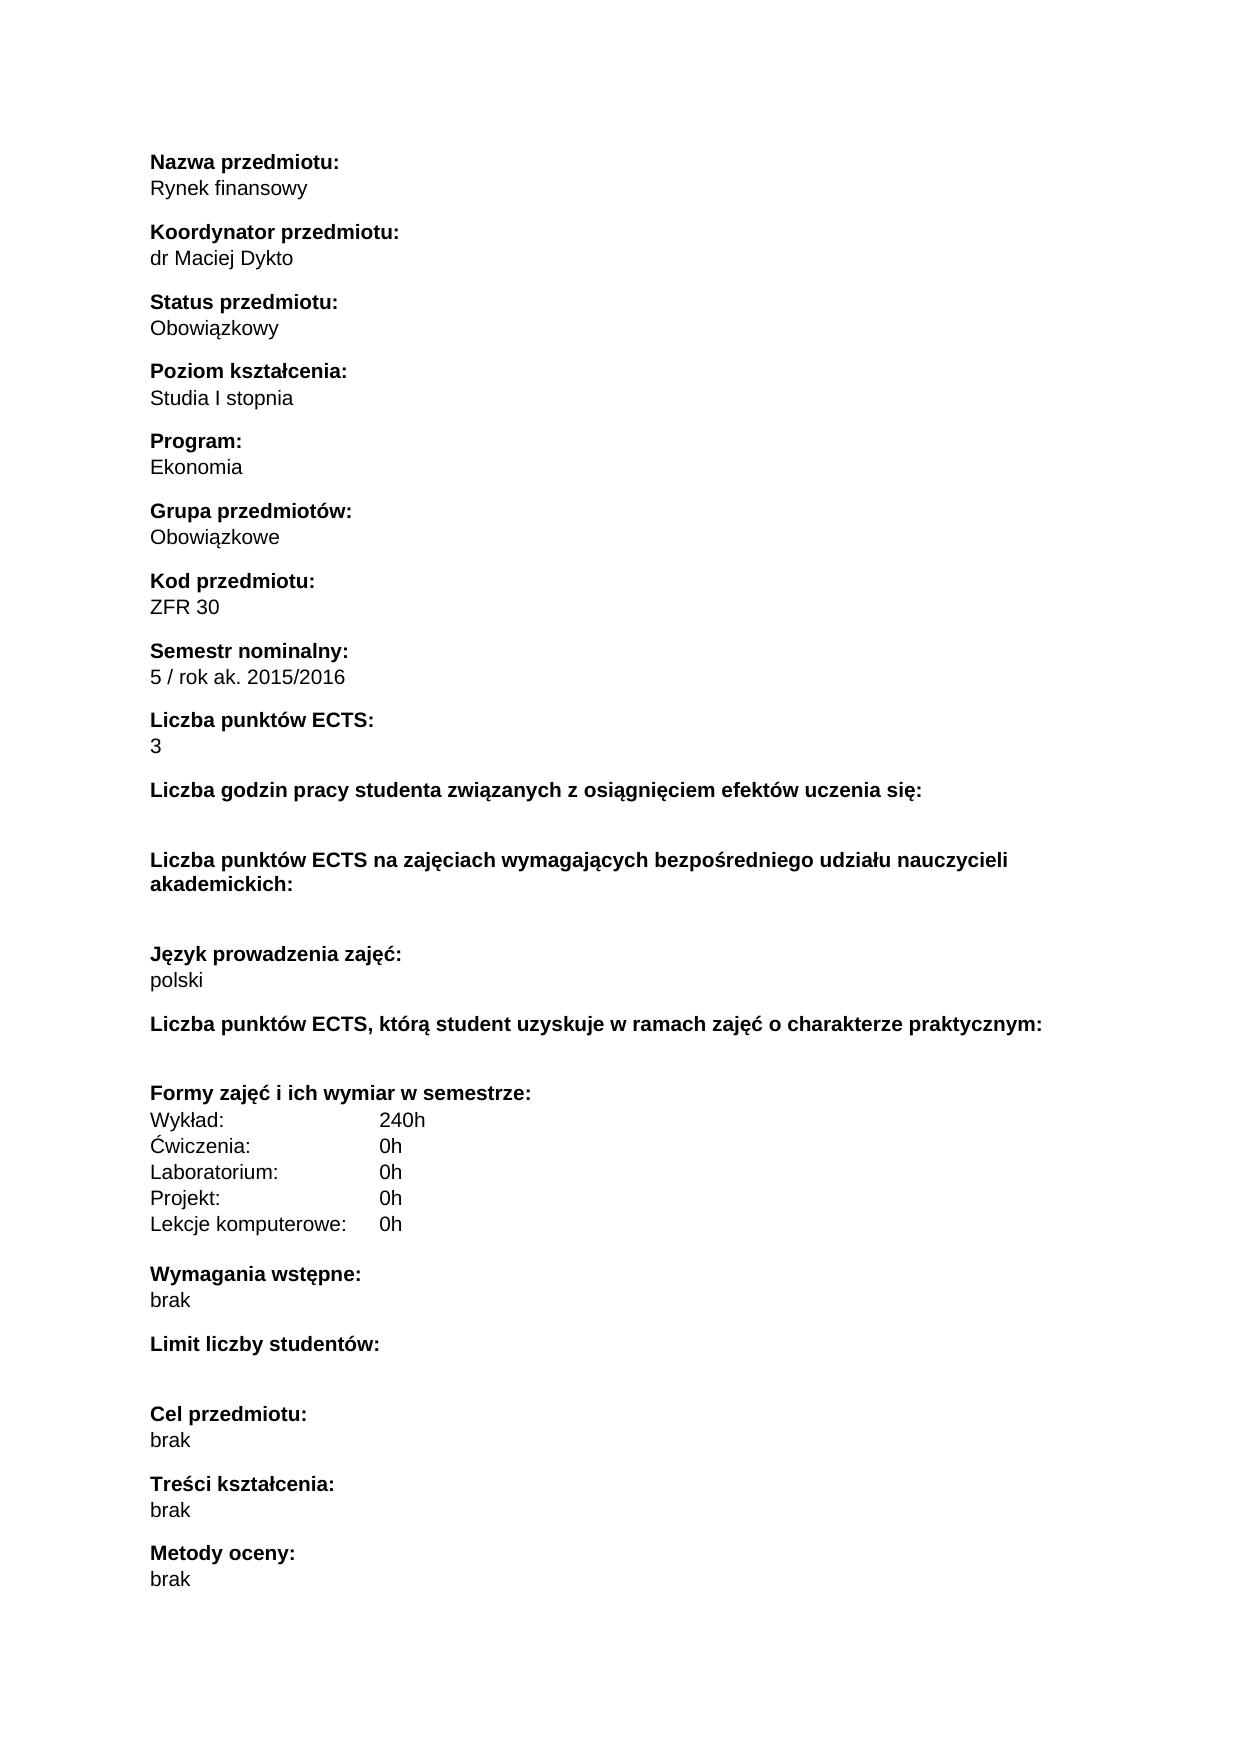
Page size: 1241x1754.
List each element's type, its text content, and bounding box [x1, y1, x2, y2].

text Koordynator przedmiotu: [150, 220, 1090, 244]
text Liczba godzin pracy studenta związanych z osiągnięciem efektów uczenia się: [150, 778, 1090, 802]
text brak [150, 1288, 1090, 1312]
table_cell 0h [369, 1210, 597, 1236]
text 3 [150, 734, 1090, 758]
text brak [150, 1497, 1090, 1521]
table_header 240h [369, 1108, 597, 1132]
text Limit liczby studentów: [150, 1332, 1090, 1356]
text Język prowadzenia zajęć: [150, 942, 1090, 966]
text Liczba punktów ECTS, którą student uzyskuje w ramach zajęć o charakterze praktycznym: [150, 1011, 1090, 1035]
table_cell Laboratorium: [140, 1160, 367, 1184]
text dr Maciej Dykto [150, 246, 1090, 270]
text polski [150, 968, 1090, 992]
text Grupa przedmiotów: [150, 499, 1090, 523]
text Semestr nominalny: [150, 638, 1090, 662]
text Poziom kształcenia: [150, 359, 1090, 383]
text Liczba punktów ECTS: [150, 708, 1090, 732]
text Liczba punktów ECTS na zajęciach wymagających bezpośredniego udziału nauczycieli akademickich: [150, 848, 1090, 896]
text Cel przedmiotu: [150, 1402, 1090, 1426]
text Program: [150, 429, 1090, 453]
text Kod przedmiotu: [150, 569, 1090, 593]
text Obowiązkowy [150, 316, 1090, 339]
table_cell Lekcje komputerowe: [140, 1212, 367, 1236]
table_cell 0h [369, 1158, 597, 1184]
text brak [150, 1428, 1090, 1452]
text Nazwa przedmiotu: [150, 150, 1090, 174]
text Rynek finansowy [150, 176, 1090, 200]
text Metody oceny: [150, 1541, 1090, 1565]
table_cell Ćwiczenia: [140, 1134, 367, 1158]
text Obowiązkowe [150, 525, 1090, 549]
text brak [150, 1567, 1090, 1591]
table_header Wykład: [140, 1108, 367, 1132]
text Wymagania wstępne: [150, 1262, 1090, 1286]
text Status przedmiotu: [150, 289, 1090, 313]
table_cell 0h [369, 1184, 597, 1210]
text ZFR 30 [150, 595, 1090, 619]
text Studia I stopnia [150, 385, 1090, 409]
text Treści kształcenia: [150, 1471, 1090, 1495]
table_cell Projekt: [140, 1186, 367, 1210]
text 5 / rok ak. 2015/2016 [150, 664, 1090, 688]
text Formy zajęć i ich wymiar w semestrze: [150, 1081, 1090, 1105]
text Ekonomia [150, 455, 1090, 479]
table_cell 0h [369, 1132, 597, 1158]
